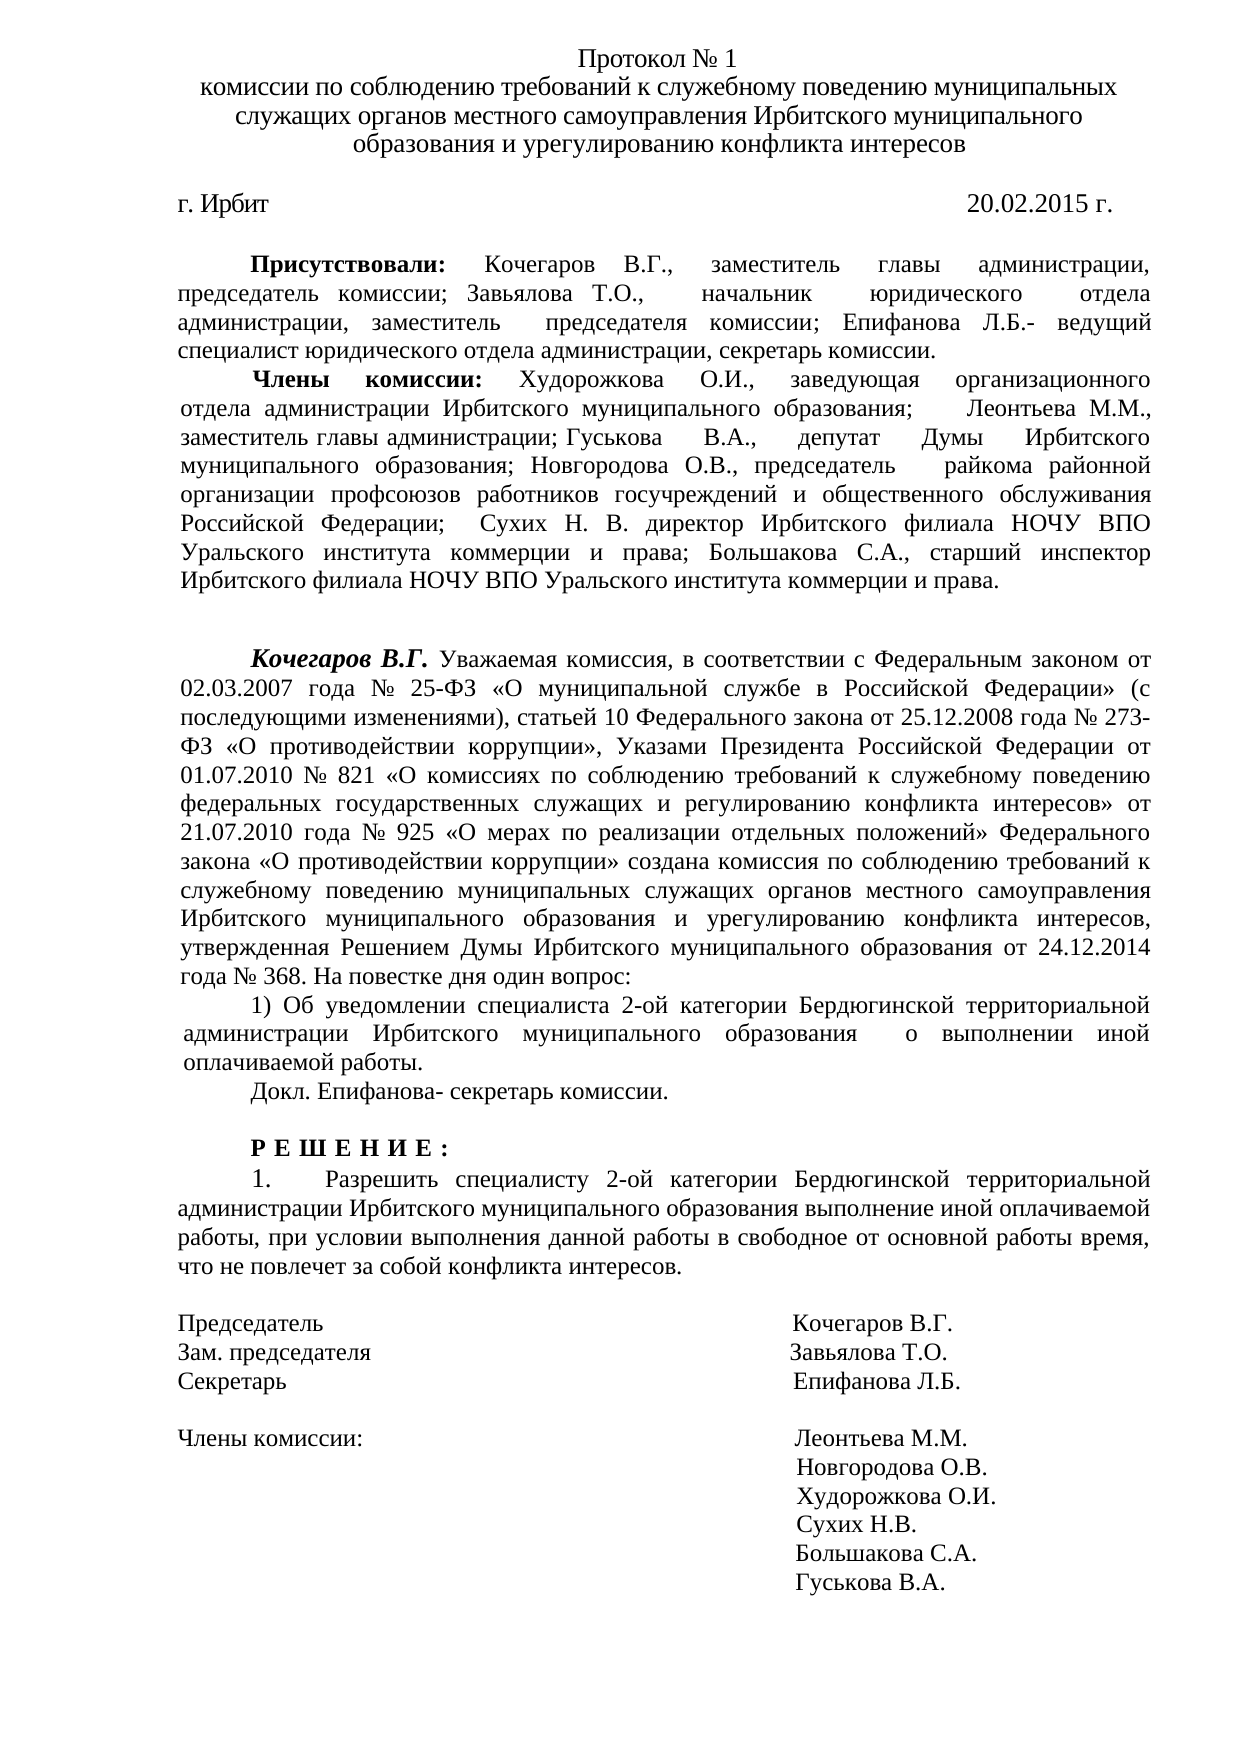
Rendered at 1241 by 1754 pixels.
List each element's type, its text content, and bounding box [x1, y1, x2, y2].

text Большакова С.А. [177, 1538, 1152, 1567]
text служащих органов местного самоуправления Ирбитского муниципального [177, 101, 1141, 130]
text Кочегаров В.Г. Уважаемая комиссия, в соответствии с Федеральным законом от 02.03.2007 года № 25-ФЗ «О муниципальной службе в Российской Федерации» (с последующими изменениями), статьей 10 Федерального закона от 25.12.2008 года № 273-ФЗ «О противодействии коррупции», Указами Президента Российской Федерации от 01.07.2010 № 821 «О комиссиях по соблюдению требований к служебному поведению федеральных государственных служащих и регулированию конфликта интересов» от 21.07.2010 года № 925 «О мерах по реализации отдельных положений» Федерального закона «О противодействии коррупции» создана комиссия по соблюдению требований к служебному поведению муниципальных служащих органов местного самоуправления Ирбитского муниципального образования и урегулированию конфликта интересов, утвержденная Решением Думы Ирбитского муниципального образования от 24.12.2014 года № 368. На повестке дня один вопрос: [180, 642, 1152, 990]
text Гуськова В.А. [177, 1567, 1152, 1596]
text Секретарь Епифанова Л.Б. [177, 1366, 1152, 1394]
text Члены комиссии: Худорожкова О.И., заведующая организационного отдела администрации Ирбитского муниципального образования; Леонтьева М.М., заместитель главы администрации; Гуськова В.А., депутат Думы Ирбитского муниципального образования; Новгородова О.В., председатель райкома районной организации профсоюзов работников госучреждений и общественного обслуживания Российской Федерации; Сухих Н. В. директор Ирбитского филиала НОЧУ ВПО Уральского института коммерции и права; Большакова С.А., старший инспектор Ирбитского филиала НОЧУ ВПО Уральского института коммерции и права. [180, 364, 1152, 594]
text Докл. Епифанова- секретарь комиссии. [183, 1076, 1151, 1105]
text РЕШЕНИЕ: [183, 1133, 1151, 1162]
list Разрешить специалисту 2-ой категории Бердюгинской территориальной администрации Ирбитского муниципального образования выполнение иной оплачиваемой работы, при условии выполнения данной работы в свободное от основной работы время, что не повлечет за собой конфликта интересов. [177, 1162, 1151, 1279]
text Сухих Н.В. [177, 1509, 1152, 1538]
text комиссии по соблюдению требований к служебному поведению муниципальных [177, 73, 1140, 101]
text 1) Об уведомлении специалиста 2-ой категории Бердюгинской территориальной администрации Ирбитского муниципального образования о выполнении иной оплачиваемой работы. [183, 990, 1151, 1076]
text Зам. председателя Завьялова Т.О. [177, 1337, 1152, 1366]
text Председатель Кочегаров В.Г. [177, 1308, 1152, 1337]
text г. Ирбит 20.02.2015 г. [177, 187, 1152, 218]
text Присутствовали: Кочегаров В.Г., заместитель главы администрации, председатель комиссии; Завьялова Т.О., начальник юридического отдела администрации, заместитель председателя комиссии; Епифанова Л.Б.- ведущий специалист юридического отдела администрации, секретарь комиссии. [177, 249, 1152, 364]
text Члены комиссии: Леонтьева М.М. [177, 1423, 1152, 1452]
text образования и урегулированию конфликта интересов [177, 130, 1142, 158]
text Протокол № 1 [177, 44, 1138, 73]
text Новгородова О.В. [177, 1452, 1152, 1481]
text Худорожкова О.И. [177, 1481, 1152, 1509]
